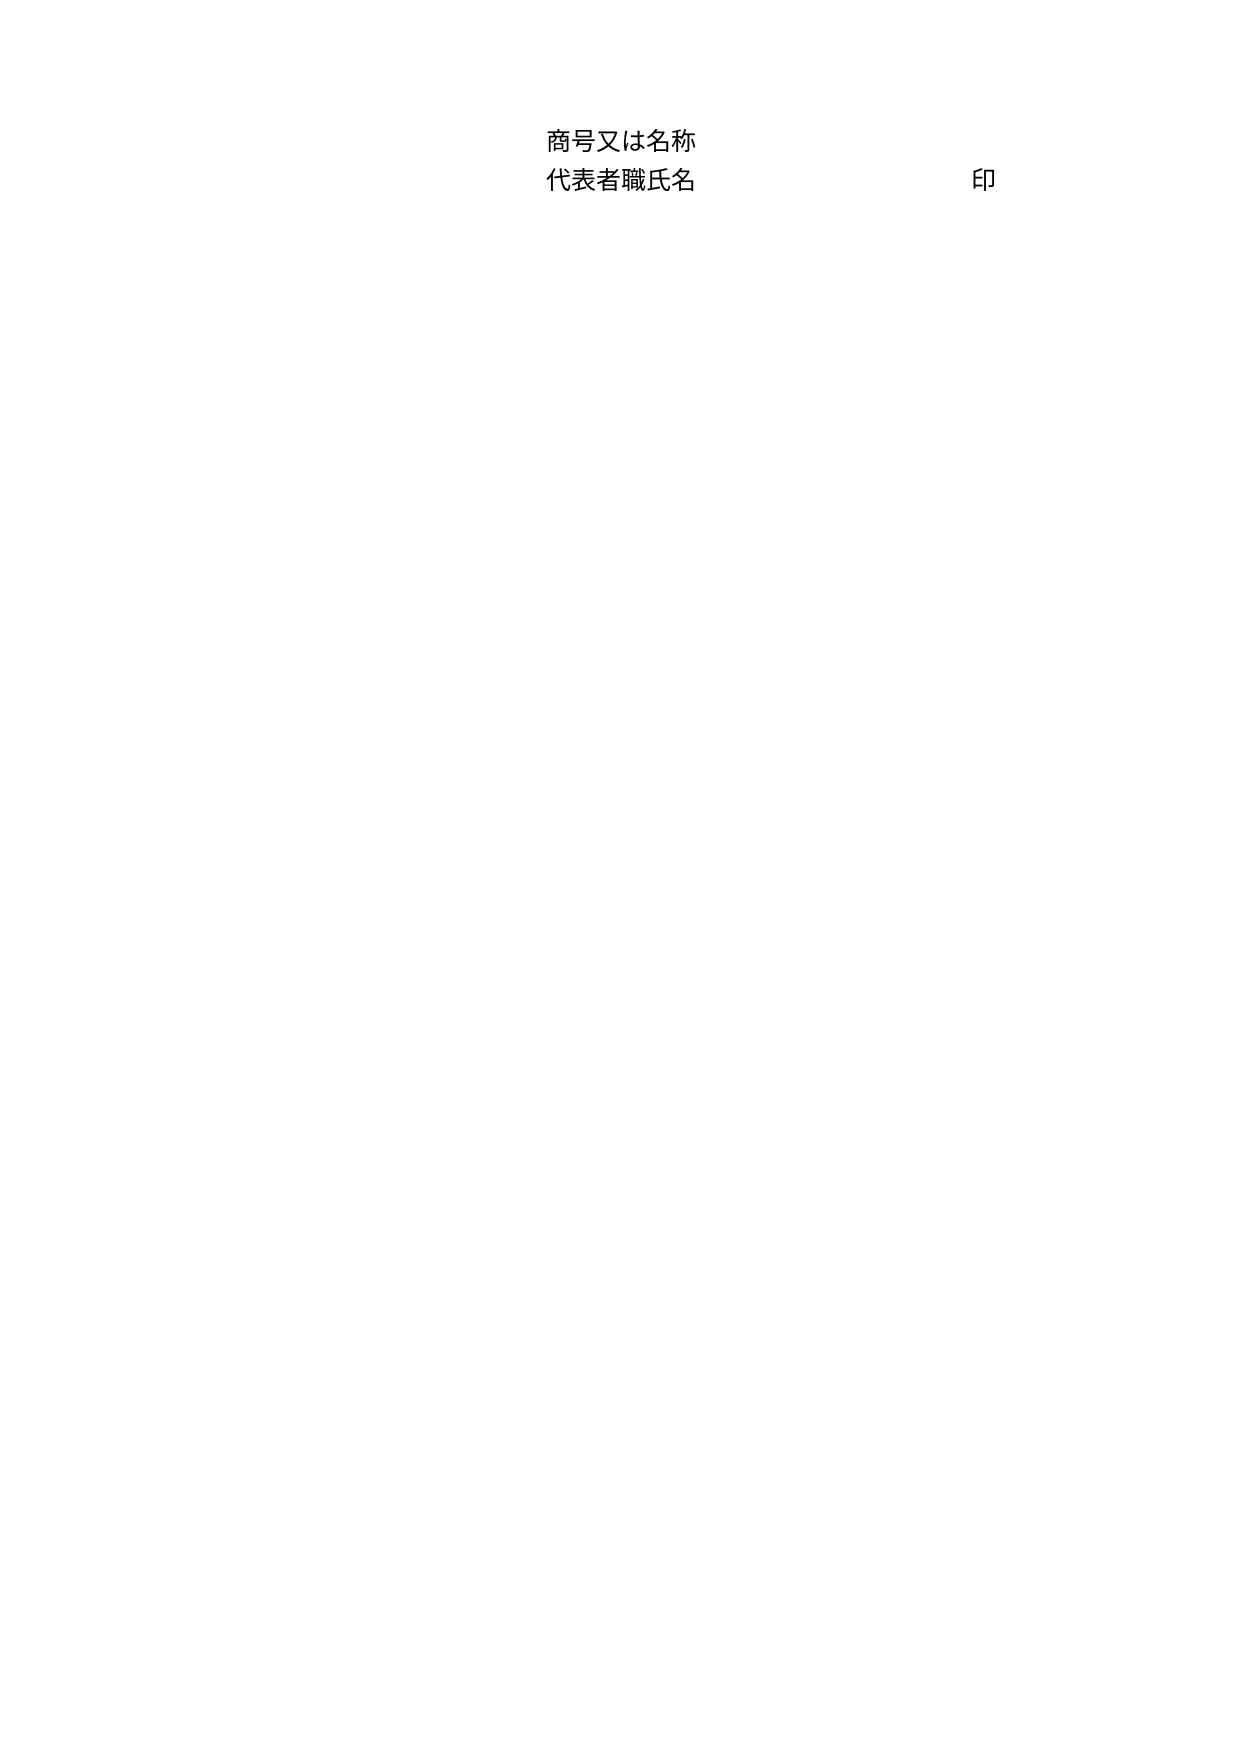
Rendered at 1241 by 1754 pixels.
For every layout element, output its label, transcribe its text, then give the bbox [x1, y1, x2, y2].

text 商号又は名称 [546, 120, 1063, 159]
text 代表者職氏名 印 [546, 159, 1063, 198]
